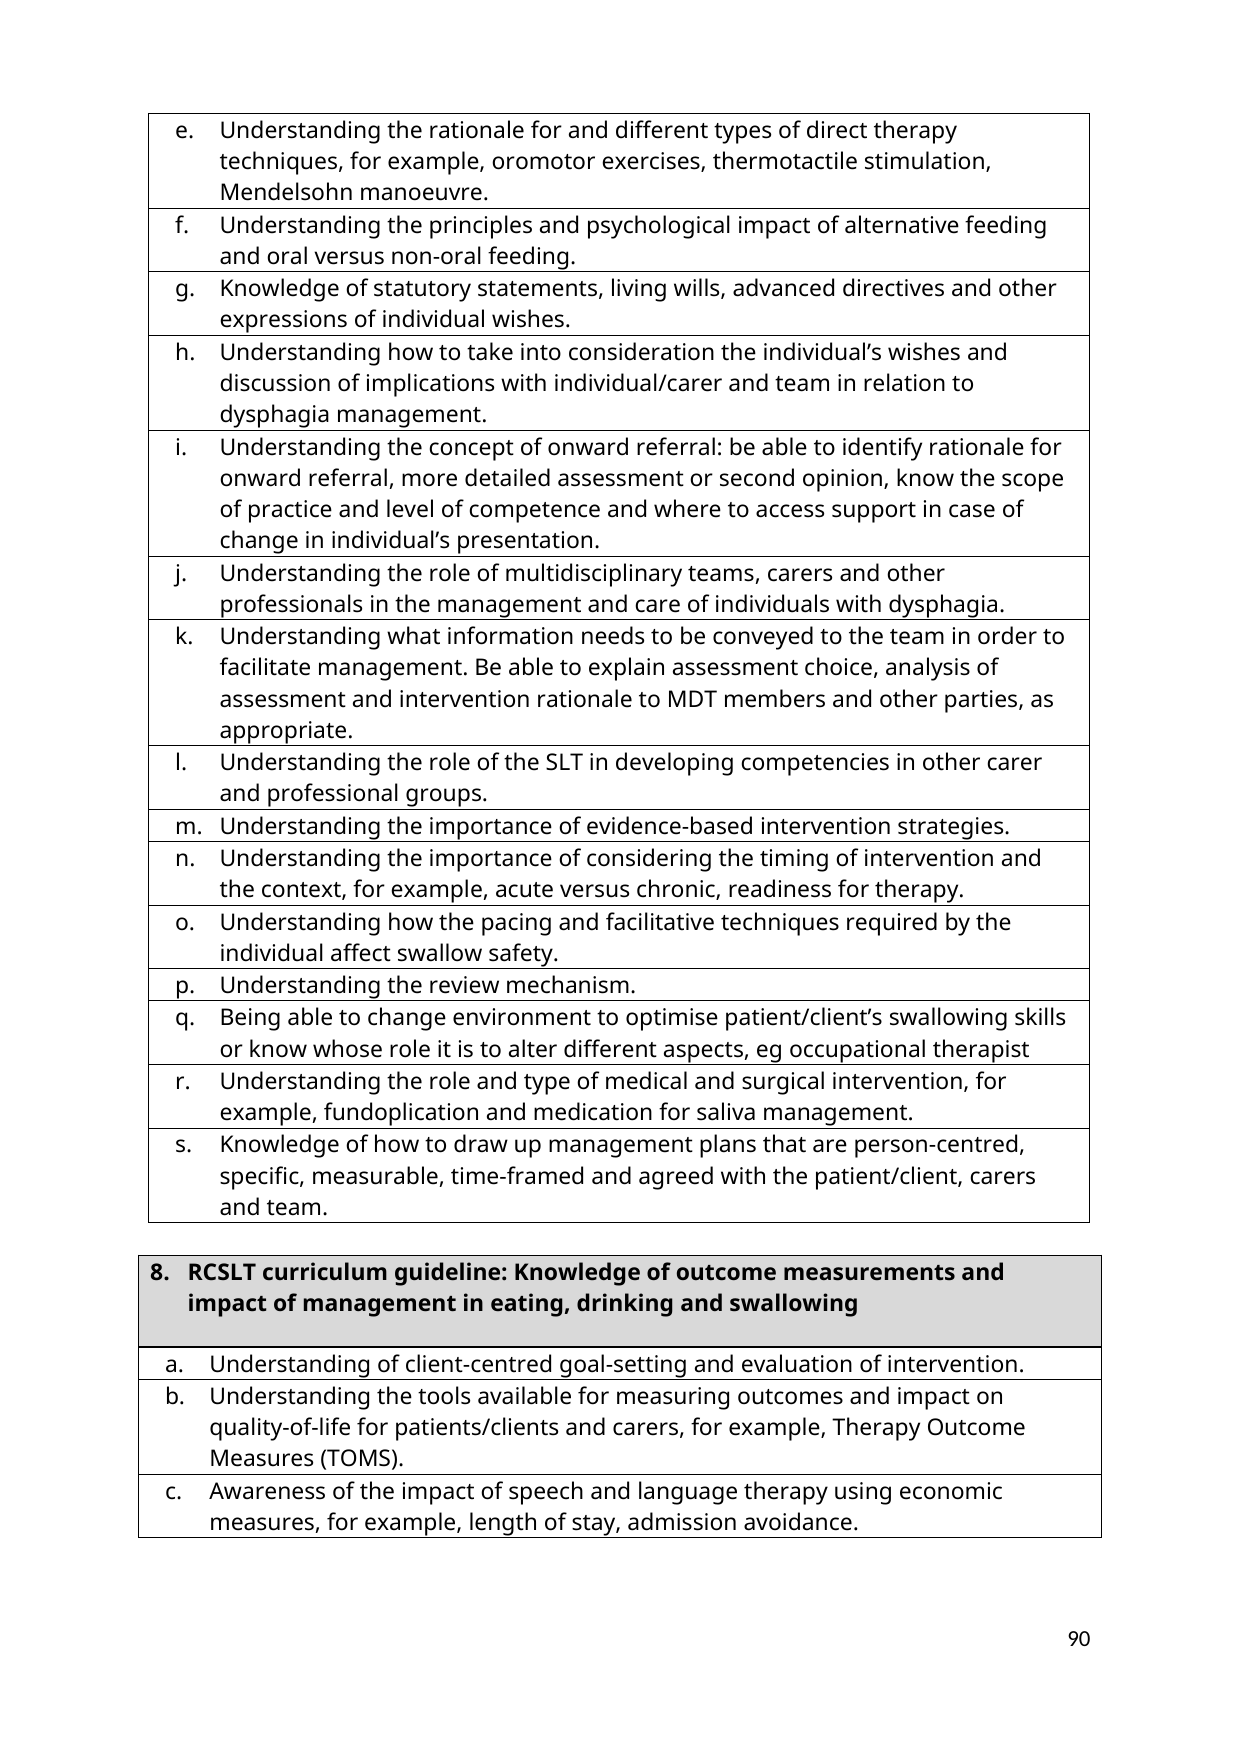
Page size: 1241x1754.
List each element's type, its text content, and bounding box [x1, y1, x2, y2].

table_cell Understanding the importance of evidence-based intervention strategies. [149, 810, 1089, 841]
table_cell Understanding what information needs to be conveyed to the team in order to facilitate management. Be able to explain assessment choice, analysis of assessment and intervention rationale to MDT members and other parties, as appropriate. [149, 620, 1089, 745]
table_cell Understanding the role of the SLT in developing competencies in other carer and professional groups. [149, 746, 1089, 809]
table_header RCSLT curriculum guideline: Knowledge of outcome measurements and impact of management in eating, drinking and swallowing [139, 1256, 1101, 1346]
table_cell Understanding the role of multidisciplinary teams, carers and other professionals in the management and care of individuals with dysphagia. [149, 557, 1089, 619]
table_cell Understanding the review mechanism. [149, 969, 1089, 1000]
table_cell Understanding the principles and psychological impact of alternative feeding and oral versus non-oral feeding. [149, 209, 1089, 271]
table_cell Understanding how to take into consideration the individual’s wishes and discussion of implications with individual/carer and team in relation to dysphagia management. [149, 336, 1089, 429]
table_cell Being able to change environment to optimise patient/client’s swallowing skills or know whose role it is to alter different aspects, eg occupational therapist [149, 1001, 1089, 1064]
table_cell Knowledge of statutory statements, living wills, advanced directives and other expressions of individual wishes. [149, 272, 1089, 335]
table_cell Understanding the tools available for measuring outcomes and impact on quality-of-life for patients/clients and carers, for example, Therapy Outcome Measures (TOMS). [139, 1380, 1101, 1473]
table_cell Understanding the importance of considering the timing of intervention and the context, for example, acute versus chronic, readiness for therapy. [149, 842, 1089, 904]
table_cell Understanding the rationale for and different types of direct therapy techniques, for example, oromotor exercises, thermotactile stimulation, Mendelsohn manoeuvre. [149, 114, 1089, 208]
table_cell Awareness of the impact of speech and language therapy using economic measures, for example, length of stay, admission avoidance. [139, 1475, 1101, 1537]
table_cell Understanding the role and type of medical and surgical intervention, for example, fundoplication and medication for saliva management. [149, 1065, 1089, 1127]
table_cell Understanding the concept of onward referral: be able to identify rationale for onward referral, more detailed assessment or second opinion, know the scope of practice and level of competence and where to access support in case of change in individual’s presentation. [149, 431, 1089, 556]
table_cell Understanding how the pacing and facilitative techniques required by the individual affect swallow safety. [149, 906, 1089, 968]
table_cell Knowledge of how to draw up management plans that are person-centred, specific, measurable, time-framed and agreed with the patient/client, carers and team. [149, 1129, 1089, 1222]
table_cell Understanding of client-centred goal-setting and evaluation of intervention. [139, 1348, 1101, 1379]
